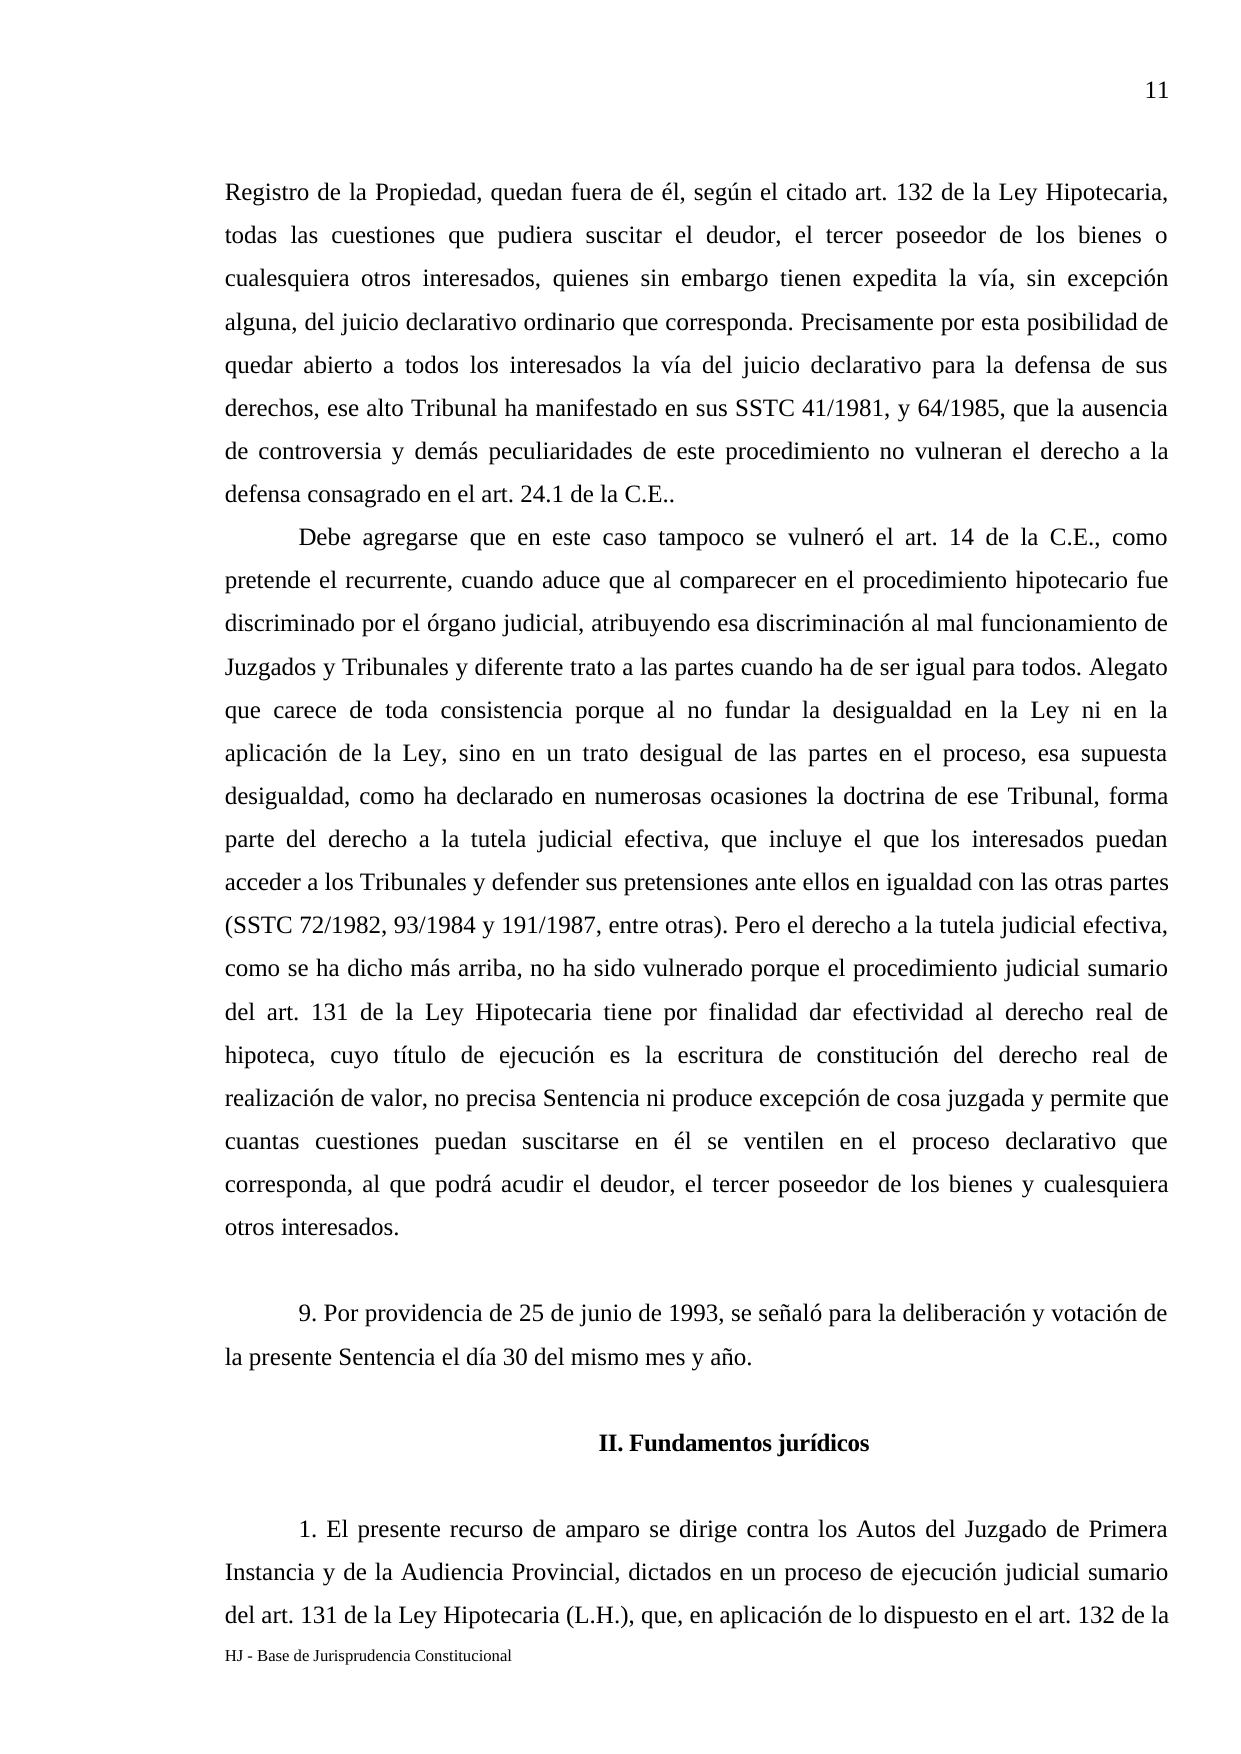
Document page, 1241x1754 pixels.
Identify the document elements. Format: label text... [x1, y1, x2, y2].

text 9. Por providencia de 25 de junio de 1993, se señaló para la deliberación y votación de la presente Sentencia el día 30 del mismo mes y año. [224, 1298, 1169, 1370]
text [224, 177, 1169, 508]
text Debe agregarse que en este caso tampoco se vulneró el art. 14 de la C.E., como pretende el recurrente, cuando aduce que al comparecer en el procedimiento hipotecario fue discriminado por el órgano judicial, atribuyendo esa discriminación al mal funcionamiento de Juzgados y Tribunales y diferente trato a las partes cuando ha de ser igual para todos. Alegato que carece de toda consistencia porque al no fundar la desigualdad en la Ley ni en la aplicación de la Ley, sino en un trato desigual de las partes en el proceso, esa supuesta desigualdad, como ha declarado en numerosas ocasiones la doctrina de ese Tribunal, forma parte del derecho a la tutela judicial efectiva, que incluye el que los interesados puedan acceder a los Tribunales y defender sus pretensiones ante ellos en igualdad con las otras partes (SSTC 72/1982, 93/1984 y 191/1987, entre otras). Pero el derecho a la tutela judicial efectiva, como se ha dicho más arriba, no ha sido vulnerado porque el procedimiento judicial sumario del art. 131 de la Ley Hipotecaria tiene por finalidad dar efectividad al derecho real de hipoteca, cuyo título de ejecución es la escritura de constitución del derecho real de realización de valor, no precisa Sentencia ni produce excepción de cosa juzgada y permite que cuantas cuestiones puedan suscitarse en él se ventilen en el proceso declarativo que corresponda, al que podrá acudir el deudor, el tercer poseedor de los bienes y cualesquiera otros interesados. [224, 522, 1169, 1241]
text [224, 1514, 1169, 1629]
subtitle II. Fundamentos jurídicos [224, 1428, 1169, 1457]
